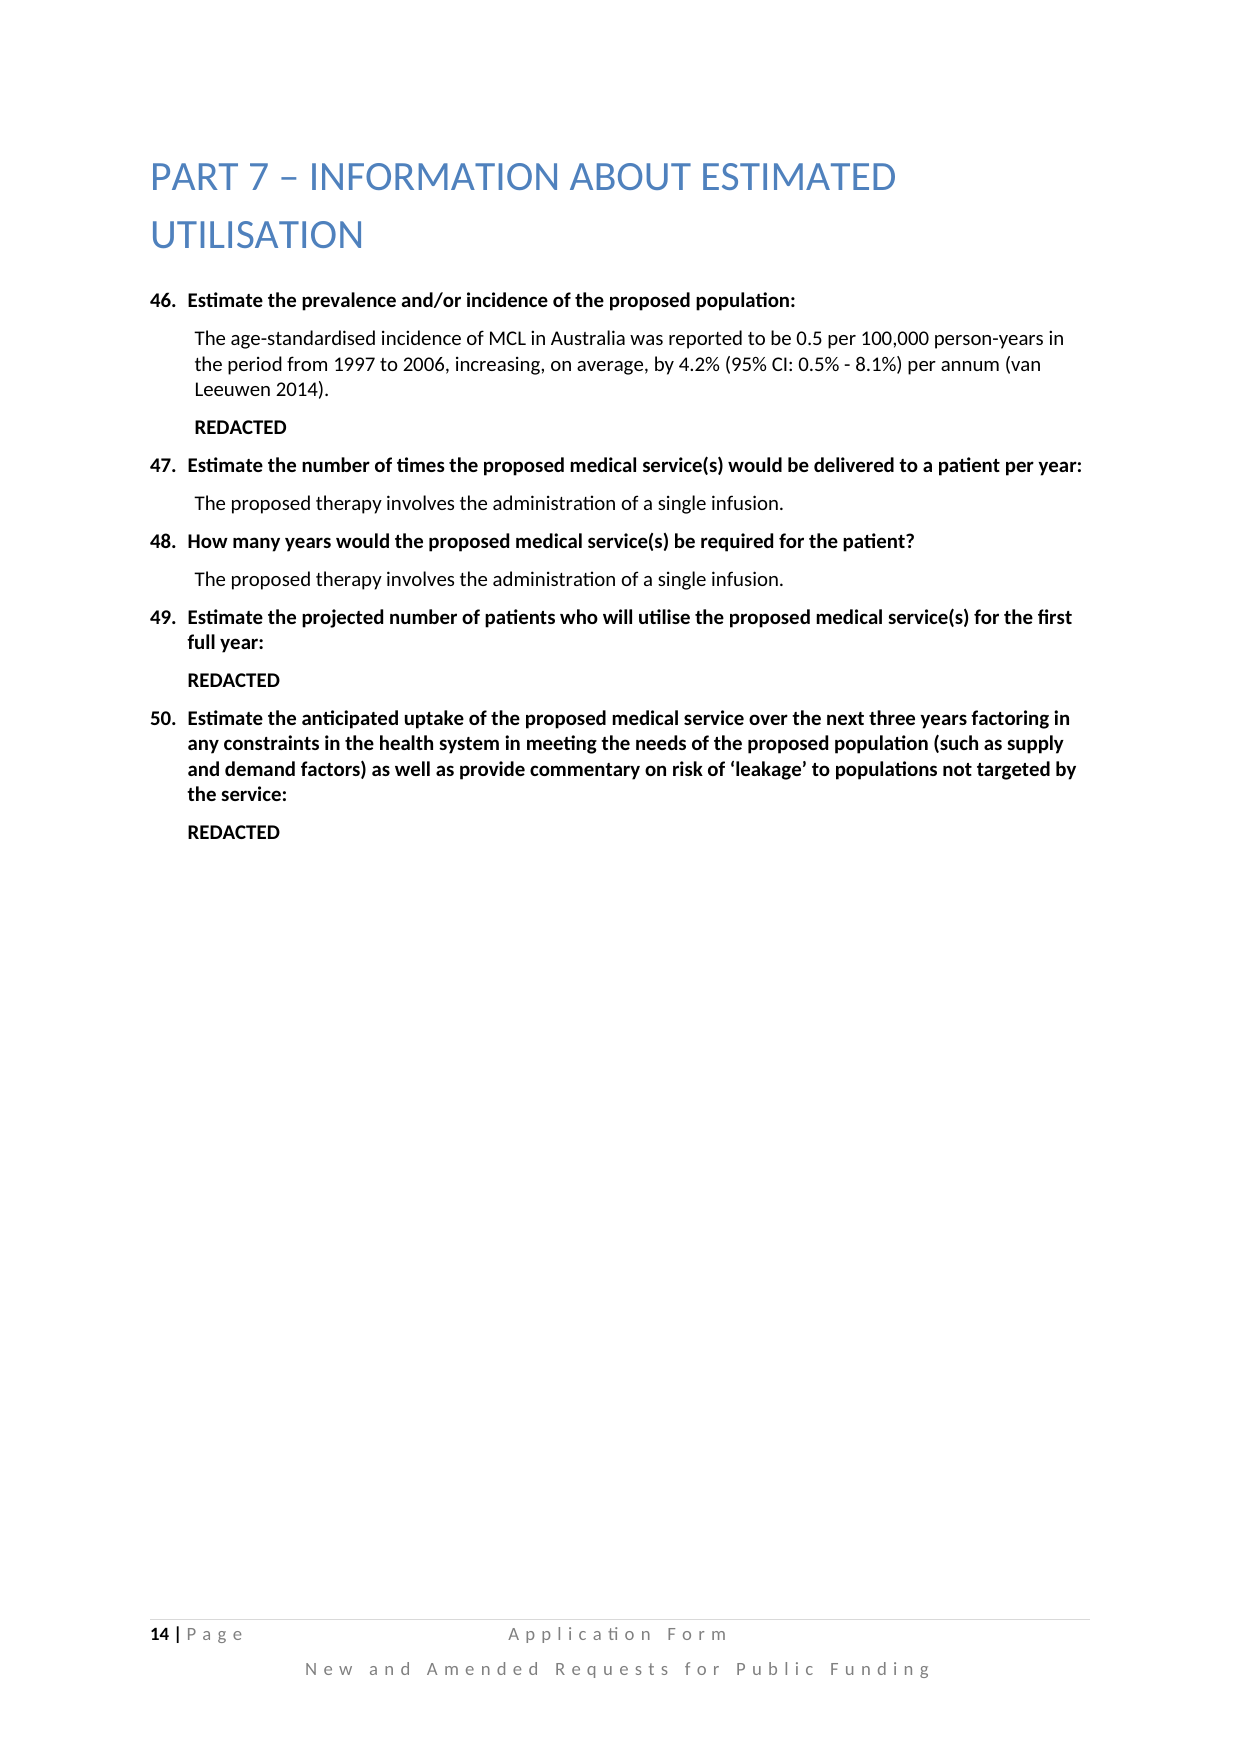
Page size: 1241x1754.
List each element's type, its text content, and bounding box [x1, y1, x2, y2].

subtitle Estimate the prevalence and/or incidence of the proposed population: [150, 288, 1090, 313]
subtitle Estimate the number of times the proposed medical service(s) would be delivered to a patient per year: [150, 452, 1090, 478]
text The proposed therapy involves the administration of a single infusion. [194, 490, 1090, 516]
text REDACTED [150, 819, 1090, 845]
subtitle Estimate the projected number of patients who will utilise the proposed medical service(s) for the first full year: [150, 604, 1090, 655]
subtitle PART 7 – INFORMATION ABOUT ESTIMATED UTILISATION [150, 150, 1090, 259]
subtitle Estimate the anticipated uptake of the proposed medical service over the next three years factoring in any constraints in the health system in meeting the needs of the proposed population (such as supply and demand factors) as well as provide commentary on risk of ‘leakage’ to populations not targeted by the service: [150, 705, 1090, 807]
text REDACTED [150, 667, 1090, 693]
text The proposed therapy involves the administration of a single infusion. [194, 566, 1090, 591]
text REDACTED [194, 414, 1090, 440]
subtitle How many years would the proposed medical service(s) be required for the patient? [150, 528, 1090, 553]
text The age-standardised incidence of MCL in Australia was reported to be 0.5 per 100,000 person-years in the period from 1997 to 2006, increasing, on average, by 4.2% (95% CI: 0.5% - 8.1%) per annum (van Leeuwen 2014). [194, 326, 1090, 402]
